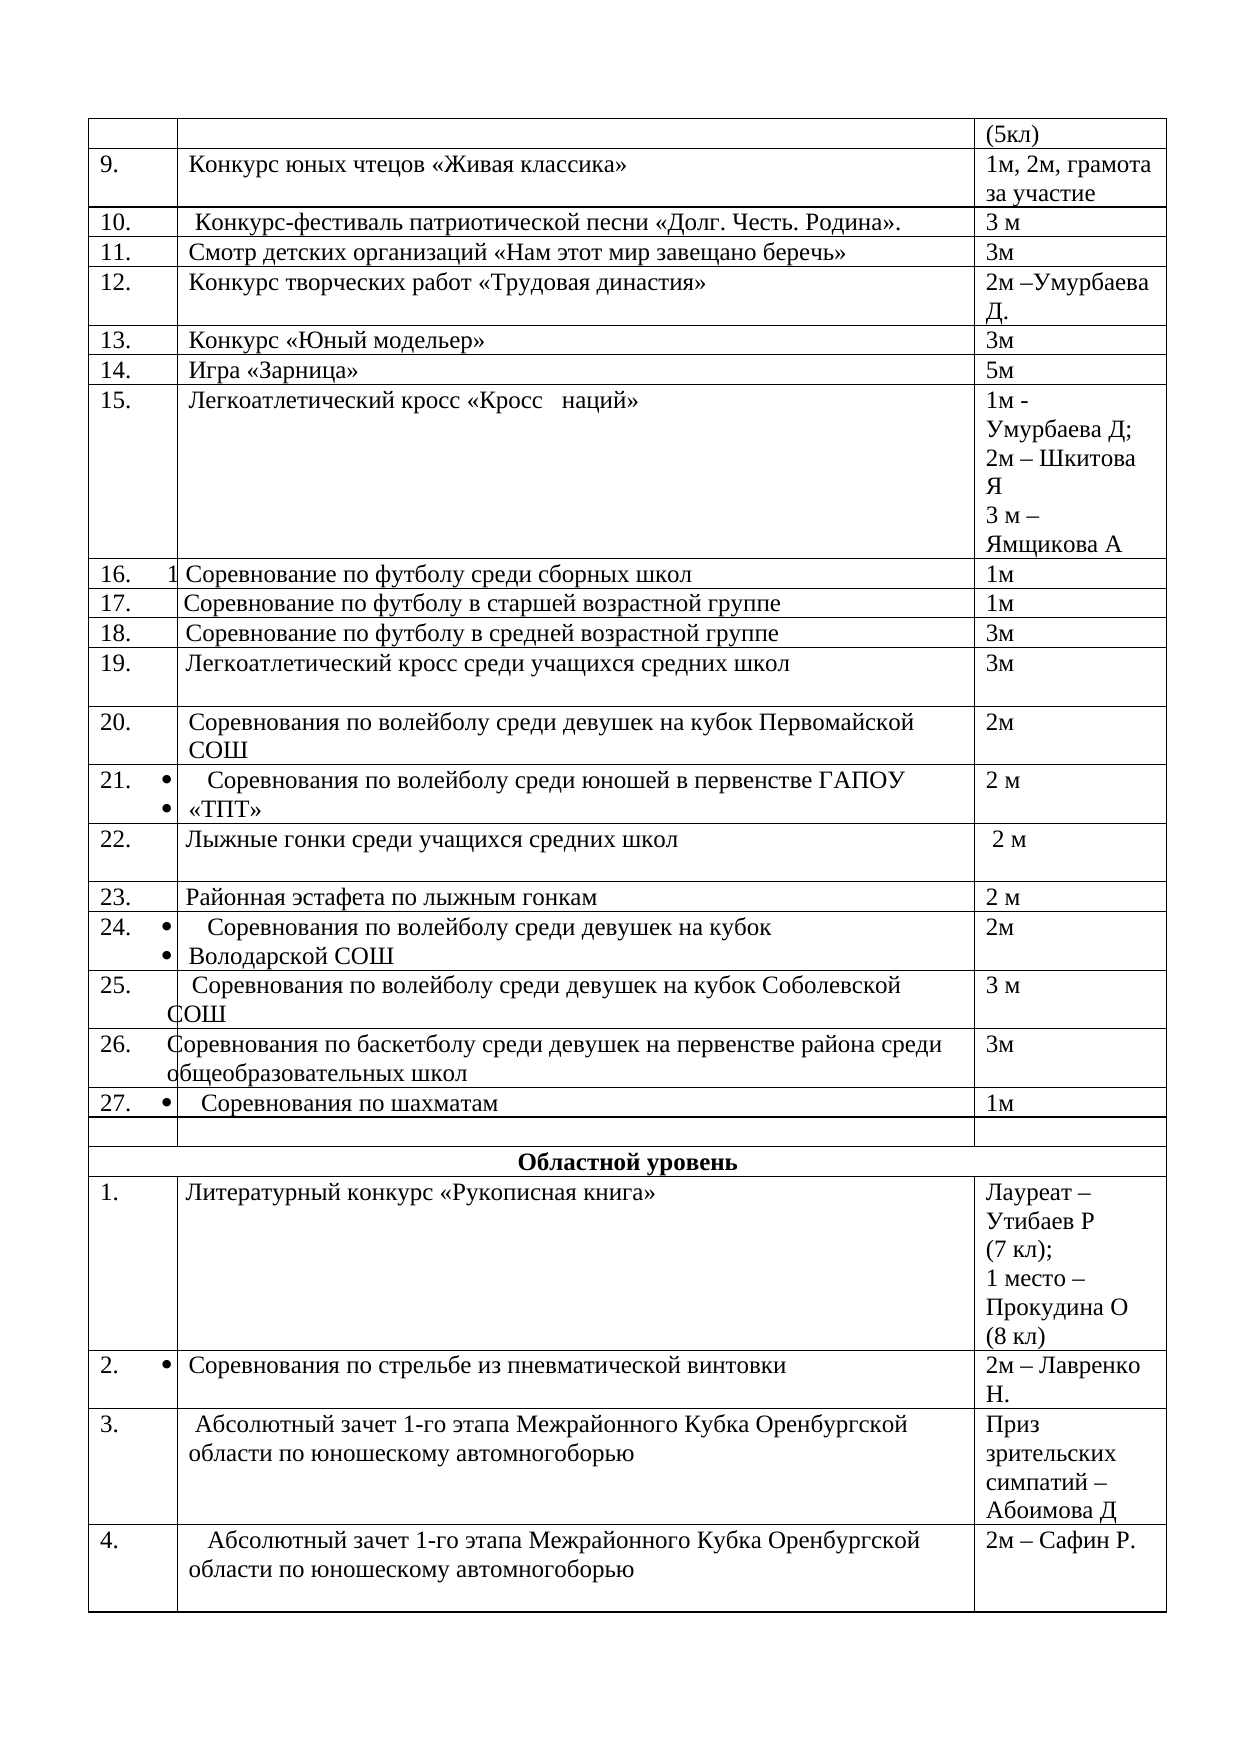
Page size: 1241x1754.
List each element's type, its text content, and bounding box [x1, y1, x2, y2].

table_cell 2м – Лавренко Н. [975, 1351, 1166, 1408]
table_cell 24. [89, 912, 177, 969]
table_cell 3м [975, 1029, 1166, 1087]
table_cell Лауреат – Утибаев Р (7 кл); 1 место – Прокудина О (8 кл) [975, 1177, 1166, 1349]
table_cell 9. [89, 149, 177, 206]
table_cell 2. [89, 1351, 177, 1408]
table_cell 2 м [975, 824, 1166, 881]
table_cell 2 м [975, 765, 1166, 823]
table_cell Абсолютный зачет 1-го этапа Межрайонного Кубка Оренбургской области по юношескому автомногоборью [178, 1525, 974, 1611]
table_cell Соревнования по волейболу среди девушек на кубок Соболевской СОШ [178, 971, 974, 1028]
table_cell Абсолютный зачет 1-го этапа Межрайонного Кубка Оренбургской области по юношескому автомногоборью [178, 1409, 974, 1524]
table_cell Конкурс творческих работ «Трудовая династия» [178, 267, 974, 324]
table_cell 2м [975, 707, 1166, 764]
table_cell 2м –Умурбаева Д. [975, 267, 1166, 324]
table_cell 3м [975, 648, 1166, 706]
table_cell 14. [89, 355, 177, 384]
table_cell Конкурс «Юный модельер» [178, 326, 974, 354]
table_cell Районная эстафета по лыжным гонкам [178, 882, 974, 911]
table_cell 12. [89, 267, 177, 324]
table_cell Смотр детских организаций «Нам этот мир завещано беречь» [178, 237, 974, 266]
table_cell Игра «Зарница» [178, 355, 974, 384]
table_cell 1м [975, 1088, 1166, 1116]
table_cell Лыжные гонки среди учащихся средних школ [178, 824, 974, 881]
table_cell 17. [89, 589, 177, 617]
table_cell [975, 119, 1166, 148]
table_cell Приз зрительских симпатий – Абоимова Д [975, 1409, 1166, 1524]
table_cell 21. [89, 765, 177, 823]
table_cell 2м [975, 912, 1166, 969]
table_cell 26. [89, 1029, 177, 1087]
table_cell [178, 119, 974, 148]
table_cell 3м [975, 326, 1166, 354]
table_cell 11. [89, 237, 177, 266]
table_cell Легкоатлетический кросс среди учащихся средних школ [178, 648, 974, 706]
table_cell Конкурс юных чтецов «Живая классика» [178, 149, 974, 206]
table_cell Соревнования по стрельбе из пневматической винтовки [178, 1351, 974, 1408]
table_cell 3 м [975, 971, 1166, 1028]
table_cell 22. [89, 824, 177, 881]
table_cell [975, 1118, 1166, 1146]
table_cell Соревнования по волейболу среди девушек на кубок Володарской СОШ [178, 912, 974, 969]
table_cell Соревнования по волейболу среди девушек на кубок Первомайской СОШ [178, 707, 974, 764]
table_cell 1м - Умурбаева Д; 2м – Шкитова Я 3 м – Ямщикова А [975, 385, 1166, 558]
table_cell Легкоатлетический кросс «Кросс наций» [178, 385, 974, 558]
table_cell 16. [89, 559, 177, 587]
table_cell 19. [89, 648, 177, 706]
table_cell Соревнования по шахматам [178, 1088, 974, 1116]
table_cell 10. [89, 208, 177, 236]
table_cell 1м [975, 559, 1166, 587]
table_cell Соревнование по футболу в старшей возрастной группе [178, 589, 974, 617]
table_cell 2 м [975, 882, 1166, 911]
table_cell 5м [975, 355, 1166, 384]
table_cell 18. [89, 618, 177, 647]
table_cell Конкурс-фестиваль патриотической песни «Долг. Честь. Родина». [178, 208, 974, 236]
table_cell 4. [89, 1525, 177, 1611]
table_cell Областной уровень [89, 1147, 1166, 1176]
table_cell Соревнования по баскетболу среди девушек на первенстве района среди общеобразовательных школ [178, 1029, 974, 1087]
table_cell 8. [89, 119, 177, 148]
table_cell 3м [975, 237, 1166, 266]
table_cell 2м – Сафин Р. [975, 1525, 1166, 1611]
table_cell 3. [89, 1409, 177, 1524]
table_cell [89, 1118, 177, 1146]
table_cell Литературный конкурс «Рукописная книга» [178, 1177, 974, 1349]
table_cell 1. [89, 1177, 177, 1349]
table_cell Соревнования по волейболу среди юношей в первенстве ГАПОУ «ТПТ» [178, 765, 974, 823]
table_cell 13. [89, 326, 177, 354]
table_cell 1м [975, 589, 1166, 617]
table_cell 3м [975, 618, 1166, 647]
table_cell 25. [89, 971, 177, 1028]
table_cell 1 Соревнование по футболу среди сборных школ [178, 559, 974, 587]
table_cell Соревнование по футболу в средней возрастной группе [178, 618, 974, 647]
table_cell [178, 1118, 974, 1146]
table_cell 23. [89, 882, 177, 911]
table_cell 1м, 2м, грамота за участие [975, 149, 1166, 206]
table_cell 20. [89, 707, 177, 764]
table_cell 15. [89, 385, 177, 558]
table_cell 27. [89, 1088, 177, 1116]
table_cell 3 м [975, 208, 1166, 236]
